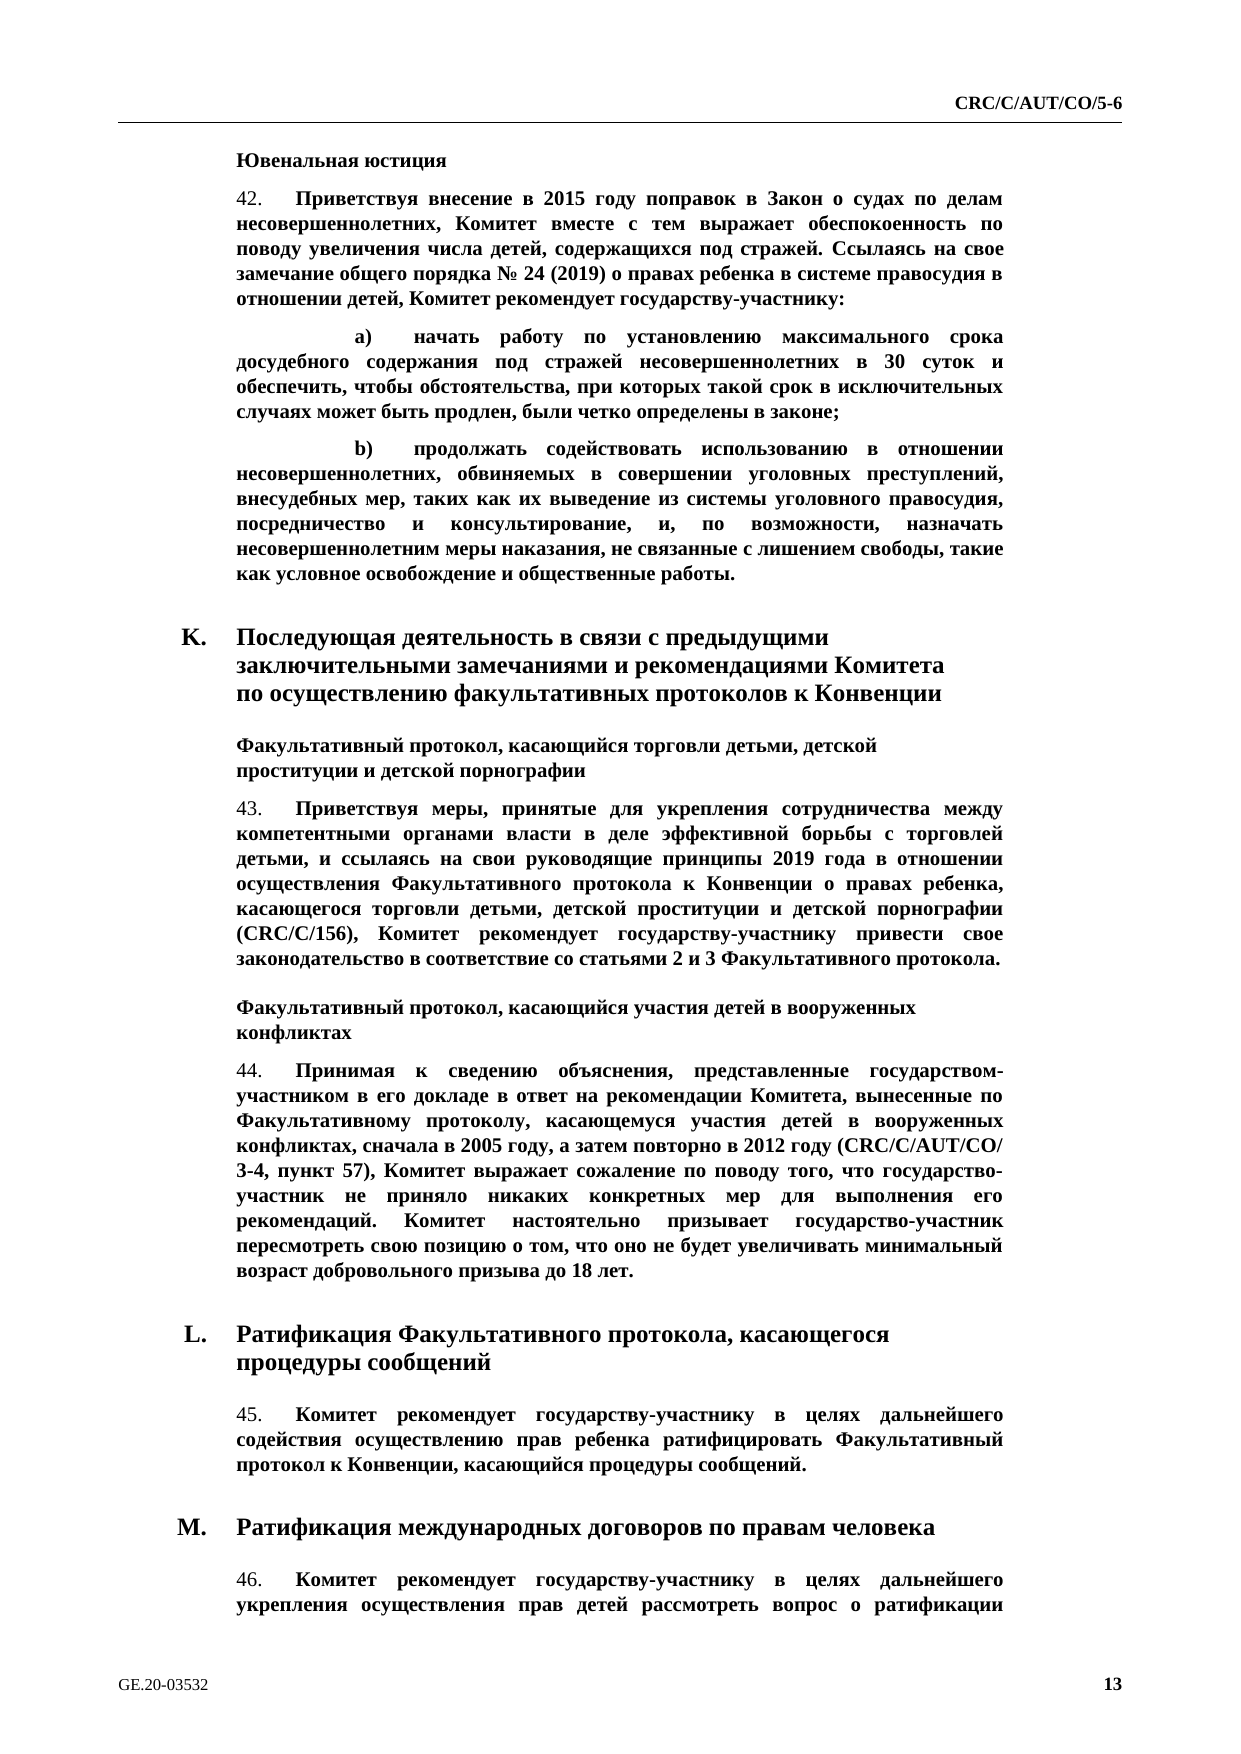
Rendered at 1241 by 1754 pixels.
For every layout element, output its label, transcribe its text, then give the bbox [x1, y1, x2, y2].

text M. Ратификация международных договоров по правам человека [118, 1513, 1004, 1541]
text 44. Принимая к сведению объяснения, представленные государством-участником в его докладе в ответ на рекомендации Комитета, вынесенные по Факультативному протоколу, касающемуся участия детей в вооруженных конфликтах, сначала в 2005 году, а затем повторно в 2012 году (CRC/C/AUT/CO/ 3-4, пункт 57), Комитет выражает сожаление по поводу того, что государство-участник не приняло никаких конкретных мер для выполнения его рекомендаций. Комитет настоятельно призывает государство-участник пересмотреть свою позицию о том, что оно не будет увеличивать минимальный возраст добровольного призыва до 18 лет. [236, 1057, 1004, 1282]
text Факультативный протокол, касающийся торговли детьми, детской проституции и детской порнографии [118, 732, 1004, 782]
text 43. Приветствуя меры, принятые для укрепления сотрудничества между компетентными органами власти в деле эффективной борьбы с торговлей детьми, и ссылаясь на свои руководящие принципы 2019 года в отношении осуществления Факультативного протокола к Конвенции о правах ребенка, касающегося торговли детьми, детской проституции и детской порнографии (CRC/C/156), Комитет рекомендует государству-участнику привести свое законодательство в соответствие со статьями 2 и 3 Факультативного протокола. [236, 794, 1004, 969]
text K. Последующая деятельность в связи с предыдущими заключительными замечаниями и рекомендациями Комитета по осуществлению факультативных протоколов к Конвенции [118, 623, 1004, 707]
text 45. Комитет рекомендует государству-участнику в целях дальнейшего содействия осуществлению прав ребенка ратифицировать Факультативный протокол к Конвенции, касающийся процедуры сообщений. [236, 1401, 1004, 1476]
text b) продолжать содействовать использованию в отношении несовершеннолетних, обвиняемых в совершении уголовных преступлений, внесудебных мер, таких как их выведение из системы уголовного правосудия, посредничество и консультирование, и, по возможности, назначать несовершеннолетним меры наказания, не связанные с лишением свободы, такие как условное освобождение и общественные работы. [236, 435, 1004, 585]
text Ювенальная юстиция [118, 148, 1004, 173]
text a) начать работу по установлению максимального срока досудебного содержания под стражей несовершеннолетних в 30 суток и обеспечить, чтобы обстоятельства, при которых такой срок в исключительных случаях может быть продлен, были четко определены в законе; [236, 323, 1004, 423]
text Факультативный протокол, касающийся участия детей в вооруженных конфликтах [118, 994, 1004, 1044]
text 42. Приветствуя внесение в 2015 году поправок в Закон о судах по делам несовершеннолетних, Комитет вместе с тем выражает обеспокоенность по поводу увеличения числа детей, содержащихся под стражей. Ссылаясь на свое замечание общего порядка № 24 (2019) о правах ребенка в системе правосудия в отношении детей, Комитет рекомендует государству-участнику: [236, 185, 1004, 310]
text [236, 1566, 1004, 1616]
text L. Ратификация Факультативного протокола, касающегося процедуры сообщений [118, 1319, 1004, 1376]
